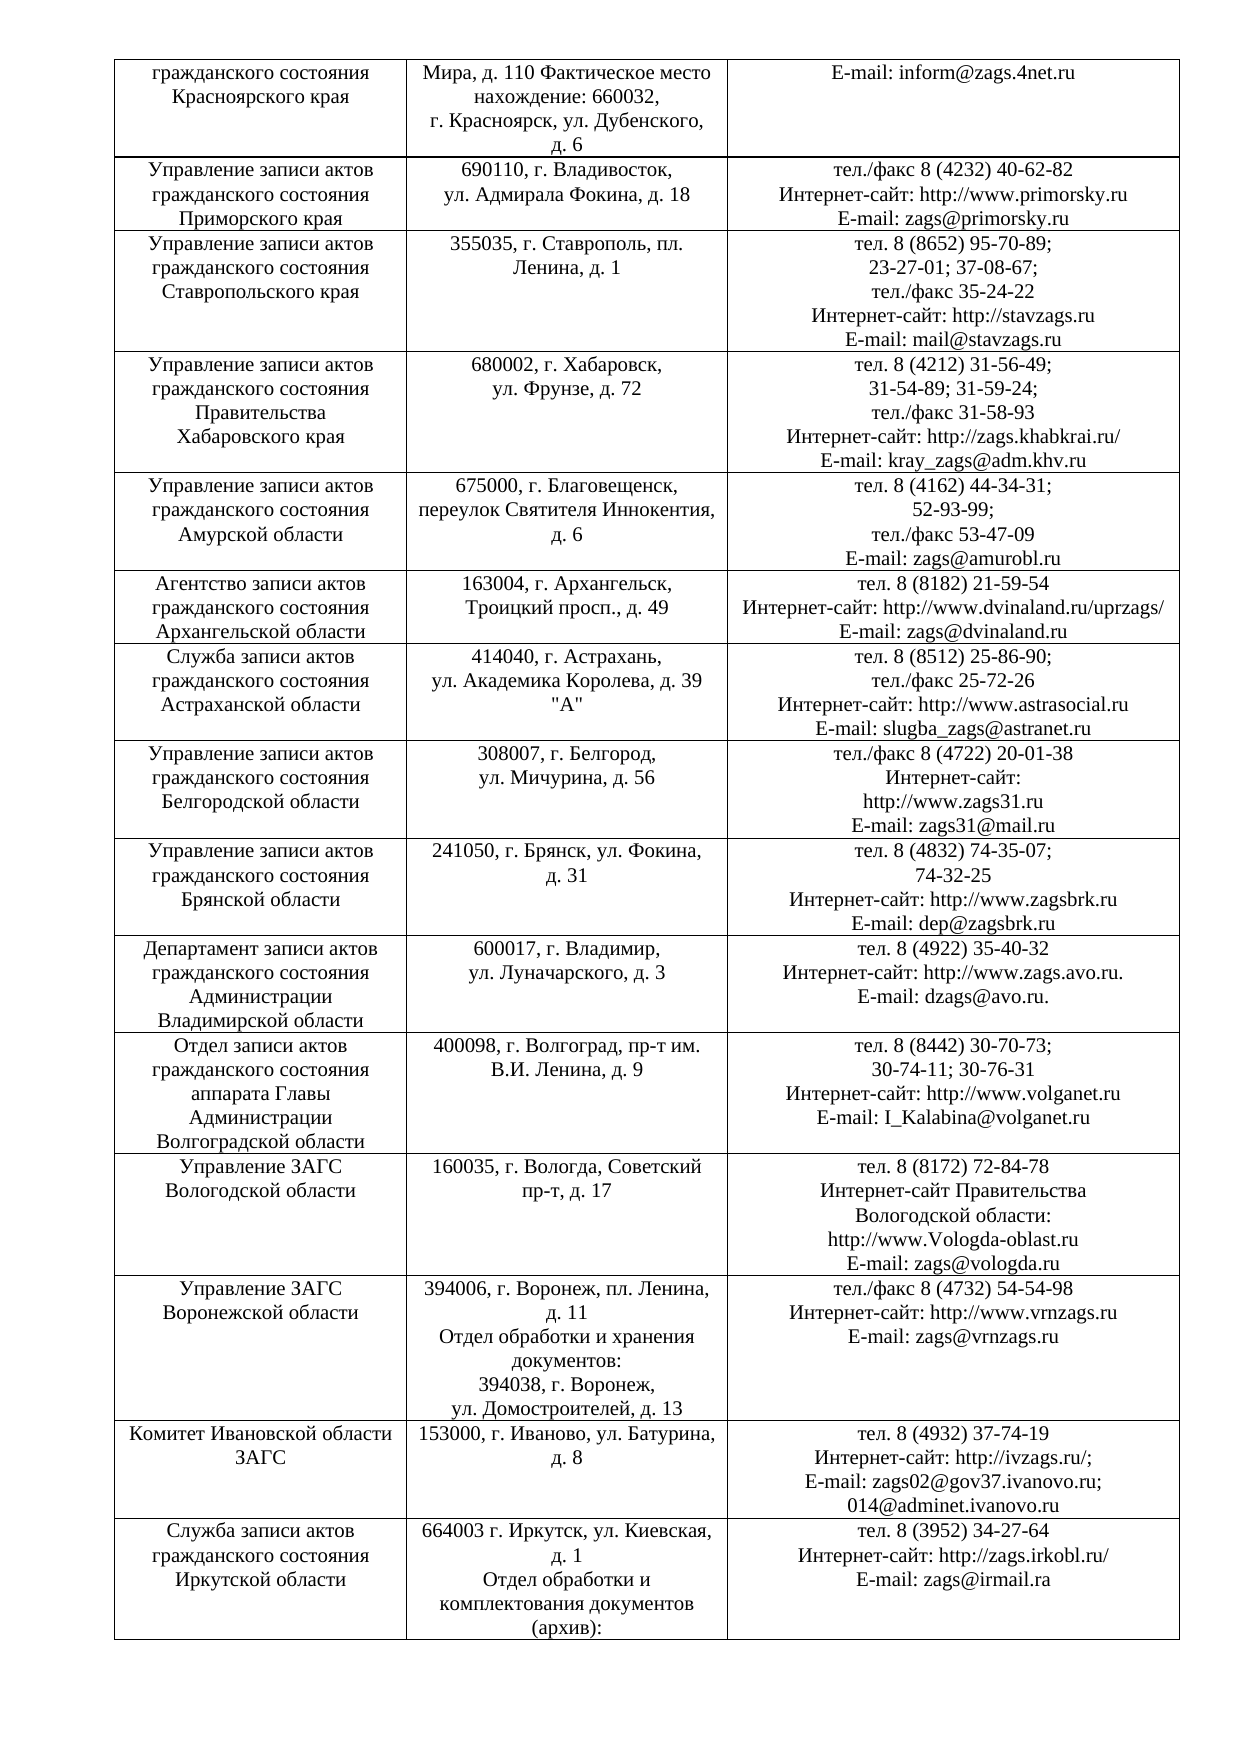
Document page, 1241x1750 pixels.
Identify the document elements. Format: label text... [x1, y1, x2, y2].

table_cell 163004, г. Архангельск, Троицкий просп., д. 49 [407, 571, 727, 643]
table_cell 414040, г. Астрахань, ул. Академика Королева, д. 39 "А" [407, 644, 727, 740]
table_cell Управление записи актов гражданского состояния Брянской области [115, 839, 406, 935]
table_cell Комитет Ивановской области ЗАГС [115, 1421, 406, 1517]
table_cell тел. 8 (4932) 37-74-19 Интернет-сайт: http://ivzags.ru/; E-mail: zags02@gov37.ivanovo.ru; 014@adminet.ivanovo.ru [728, 1421, 1179, 1517]
table_cell тел. 8 (8442) 30-70-73; 30-74-11; 30-76-31 Интернет-сайт: http://www.volganet.ru E-mail: I_Kalabina@volganet.ru [728, 1033, 1179, 1153]
table_cell тел./факс 8 (4732) 54-54-98 Интернет-сайт: http://www.vrnzags.ru E-mail: zags@vrnzags.ru [728, 1276, 1179, 1420]
table_cell Управление записи актов гражданского состояния Белгородской области [115, 741, 406, 837]
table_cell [407, 60, 727, 156]
table_cell Агентство записи актов гражданского состояния Архангельской области [115, 571, 406, 643]
table_cell 690110, г. Владивосток, ул. Адмирала Фокина, д. 18 [407, 158, 727, 229]
table_cell Управление ЗАГС Воронежской области [115, 1276, 406, 1420]
table_cell тел. 8 (8182) 21-59-54 Интернет-сайт: http://www.dvinaland.ru/uprzags/ E-mail: zags@dvinaland.ru [728, 571, 1179, 643]
table_cell тел. 8 (4212) 31-56-49; 31-54-89; 31-59-24; тел./факс 31-58-93 Интернет-сайт: http://zags.khabkrai.ru/ E-mail: kray_zags@adm.khv.ru [728, 352, 1179, 472]
table_cell 241050, г. Брянск, ул. Фокина, д. 31 [407, 839, 727, 935]
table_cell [728, 1519, 1179, 1639]
table_cell Управление записи актов гражданского состояния Правительства Хабаровского края [115, 352, 406, 472]
table_cell тел./факс 8 (4722) 20-01-38 Интернет-сайт: http://www.zags31.ru E-mail: zags31@mail.ru [728, 741, 1179, 837]
table_cell Отдел записи актов гражданского состояния аппарата Главы Администрации Волгоградской области [115, 1033, 406, 1153]
table_cell тел. 8 (4922) 35-40-32 Интернет-сайт: http://www.zags.avo.ru. E-mail: dzags@avo.ru. [728, 936, 1179, 1032]
table_cell тел./факс 8 (4232) 40-62-82 Интернет-сайт: http://www.primorsky.ru E-mail: zags@primorsky.ru [728, 158, 1179, 229]
table_cell 400098, г. Волгоград, пр-т им. В.И. Ленина, д. 9 [407, 1033, 727, 1153]
table_cell тел. 8 (4832) 74-35-07; 74-32-25 Интернет-сайт: http://www.zagsbrk.ru E-mail: dep@zagsbrk.ru [728, 839, 1179, 935]
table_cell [407, 1519, 727, 1639]
table_cell Управление записи актов гражданского состояния Амурской области [115, 473, 406, 569]
table_cell 308007, г. Белгород, ул. Мичурина, д. 56 [407, 741, 727, 837]
table_cell Управление записи актов гражданского состояния Ставропольского края [115, 231, 406, 351]
table_cell тел. 8 (8652) 95-70-89; 23-27-01; 37-08-67; тел./факс 35-24-22 Интернет-сайт: http://stavzags.ru E-mail: mail@stavzags.ru [728, 231, 1179, 351]
table_cell Департамент записи актов гражданского состояния Администрации Владимирской области [115, 936, 406, 1032]
table_cell 153000, г. Иваново, ул. Батурина, д. 8 [407, 1421, 727, 1517]
table_cell тел. 8 (4162) 44-34-31; 52-93-99; тел./факс 53-47-09 E-mail: zags@amurobl.ru [728, 473, 1179, 569]
table_cell Управление записи актов гражданского состояния Приморского края [115, 158, 406, 229]
table_cell тел. 8 (8512) 25-86-90; тел./факс 25-72-26 Интернет-сайт: http://www.astrasocial.ru E-mail: slugba_zags@astranet.ru [728, 644, 1179, 740]
table_cell 600017, г. Владимир, ул. Луначарского, д. 3 [407, 936, 727, 1032]
table_cell 160035, г. Вологда, Советский пр-т, д. 17 [407, 1154, 727, 1275]
table_cell 394006, г. Воронеж, пл. Ленина, д. 11 Отдел обработки и хранения документов: 394038, г. Воронеж, ул. Домостроителей, д. 13 [407, 1276, 727, 1420]
table_cell 355035, г. Ставрополь, пл. Ленина, д. 1 [407, 231, 727, 351]
table_cell Служба записи актов гражданского состояния Астраханской области [115, 644, 406, 740]
table_cell 675000, г. Благовещенск, переулок Святителя Иннокентия, д. 6 [407, 473, 727, 569]
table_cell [728, 60, 1179, 156]
table_cell Управление ЗАГС Вологодской области [115, 1154, 406, 1275]
table_cell тел. 8 (8172) 72-84-78 Интернет-сайт Правительства Вологодской области: http://www.Vologda-oblast.ru E-mail: zags@vologda.ru [728, 1154, 1179, 1275]
table_cell 680002, г. Хабаровск, ул. Фрунзе, д. 72 [407, 352, 727, 472]
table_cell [115, 60, 406, 156]
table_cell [115, 1519, 406, 1639]
